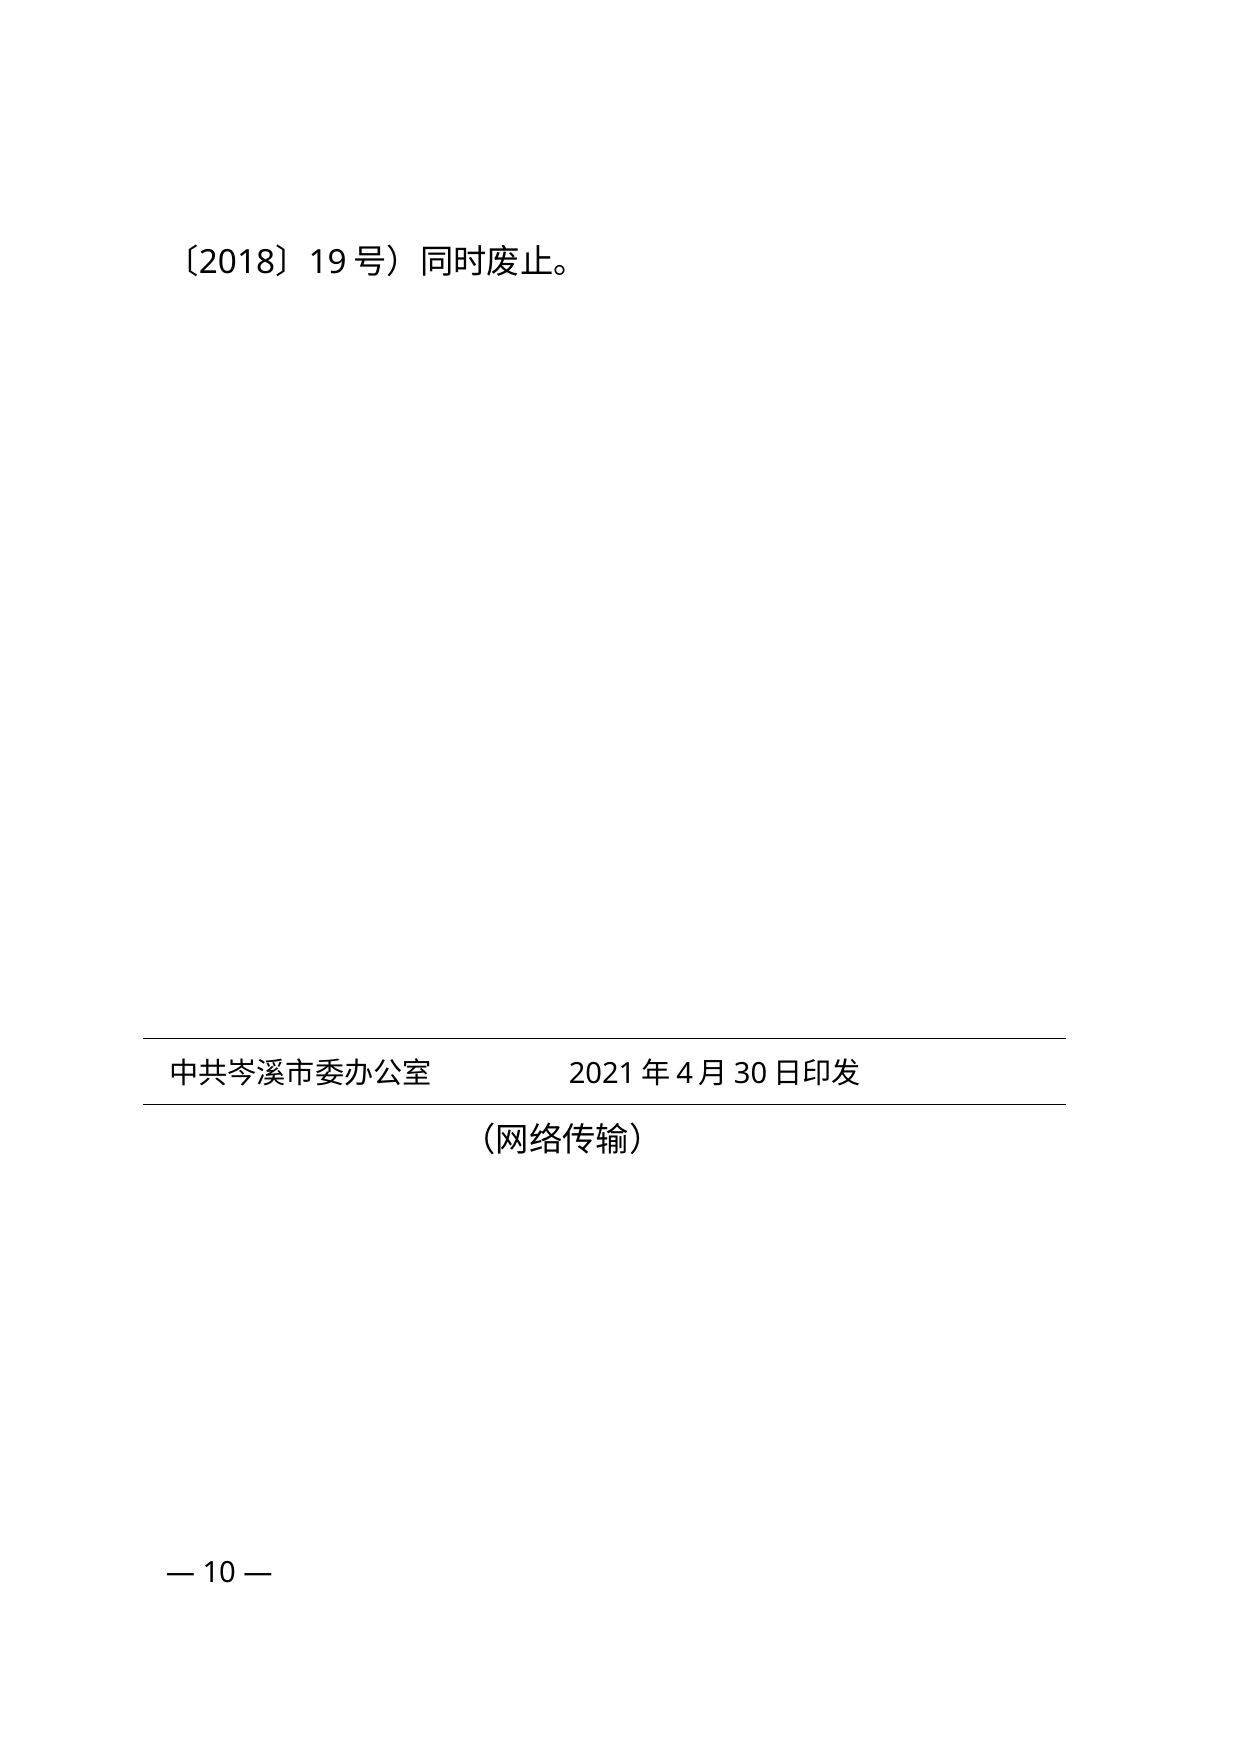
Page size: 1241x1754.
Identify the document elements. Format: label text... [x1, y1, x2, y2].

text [165, 227, 1075, 292]
text （网络传输） [165, 1104, 1075, 1169]
table_header 中共岑溪市委办公室 2021年4月30日印发 [143, 1039, 1066, 1103]
